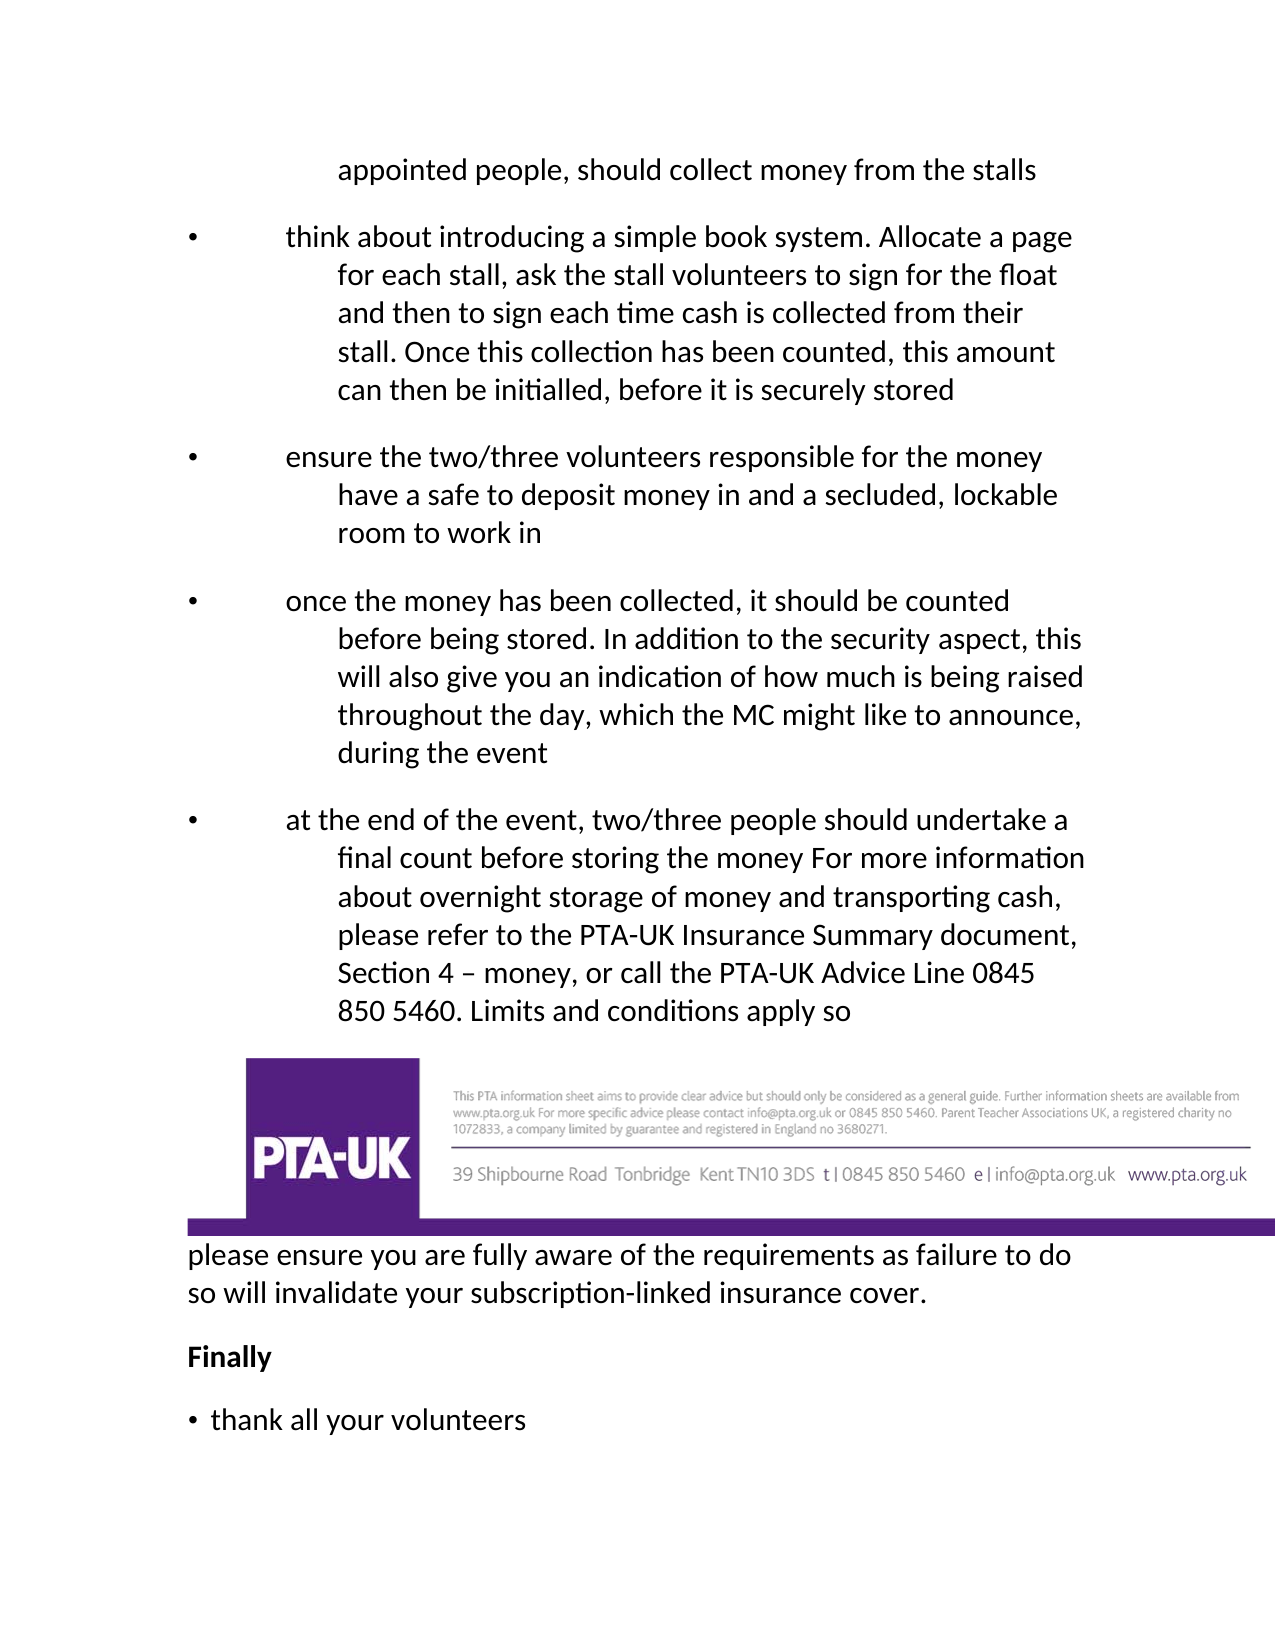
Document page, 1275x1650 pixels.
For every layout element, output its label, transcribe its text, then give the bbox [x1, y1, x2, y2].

list thank all your volunteers [187, 1400, 1087, 1438]
picture [187, 1058, 1275, 1236]
text Finally [187, 1337, 1087, 1375]
text please ensure you are fully aware of the requirements as failure to do so will invalidate your subscription-linked insurance cover. [187, 1236, 1087, 1312]
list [187, 150, 1087, 188]
list at the end of the event, two/three people should undertake a final count before storing the money For more information about overnight storage of money and transporting cash, please refer to the PTA-UK Insurance Summary document, Section 4 – money, or call the PTA-UK Advice Line 0845 850 5460. Limits and conditions apply so [187, 800, 1087, 1029]
list once the money has been collected, it should be counted before being stored. In addition to the security aspect, this will also give you an indication of how much is being raised throughout the day, which the MC might like to announce, during the event [187, 581, 1087, 771]
list think about introducing a simple book system. Allocate a page for each stall, ask the stall volunteers to sign for the float and then to sign each time cash is collected from their stall. Once this collection has been counted, this amount can then be initialled, before it is securely stored [187, 217, 1087, 408]
list ensure the two/three volunteers responsible for the money have a safe to deposit money in and a secluded, lockable room to work in [187, 437, 1087, 551]
